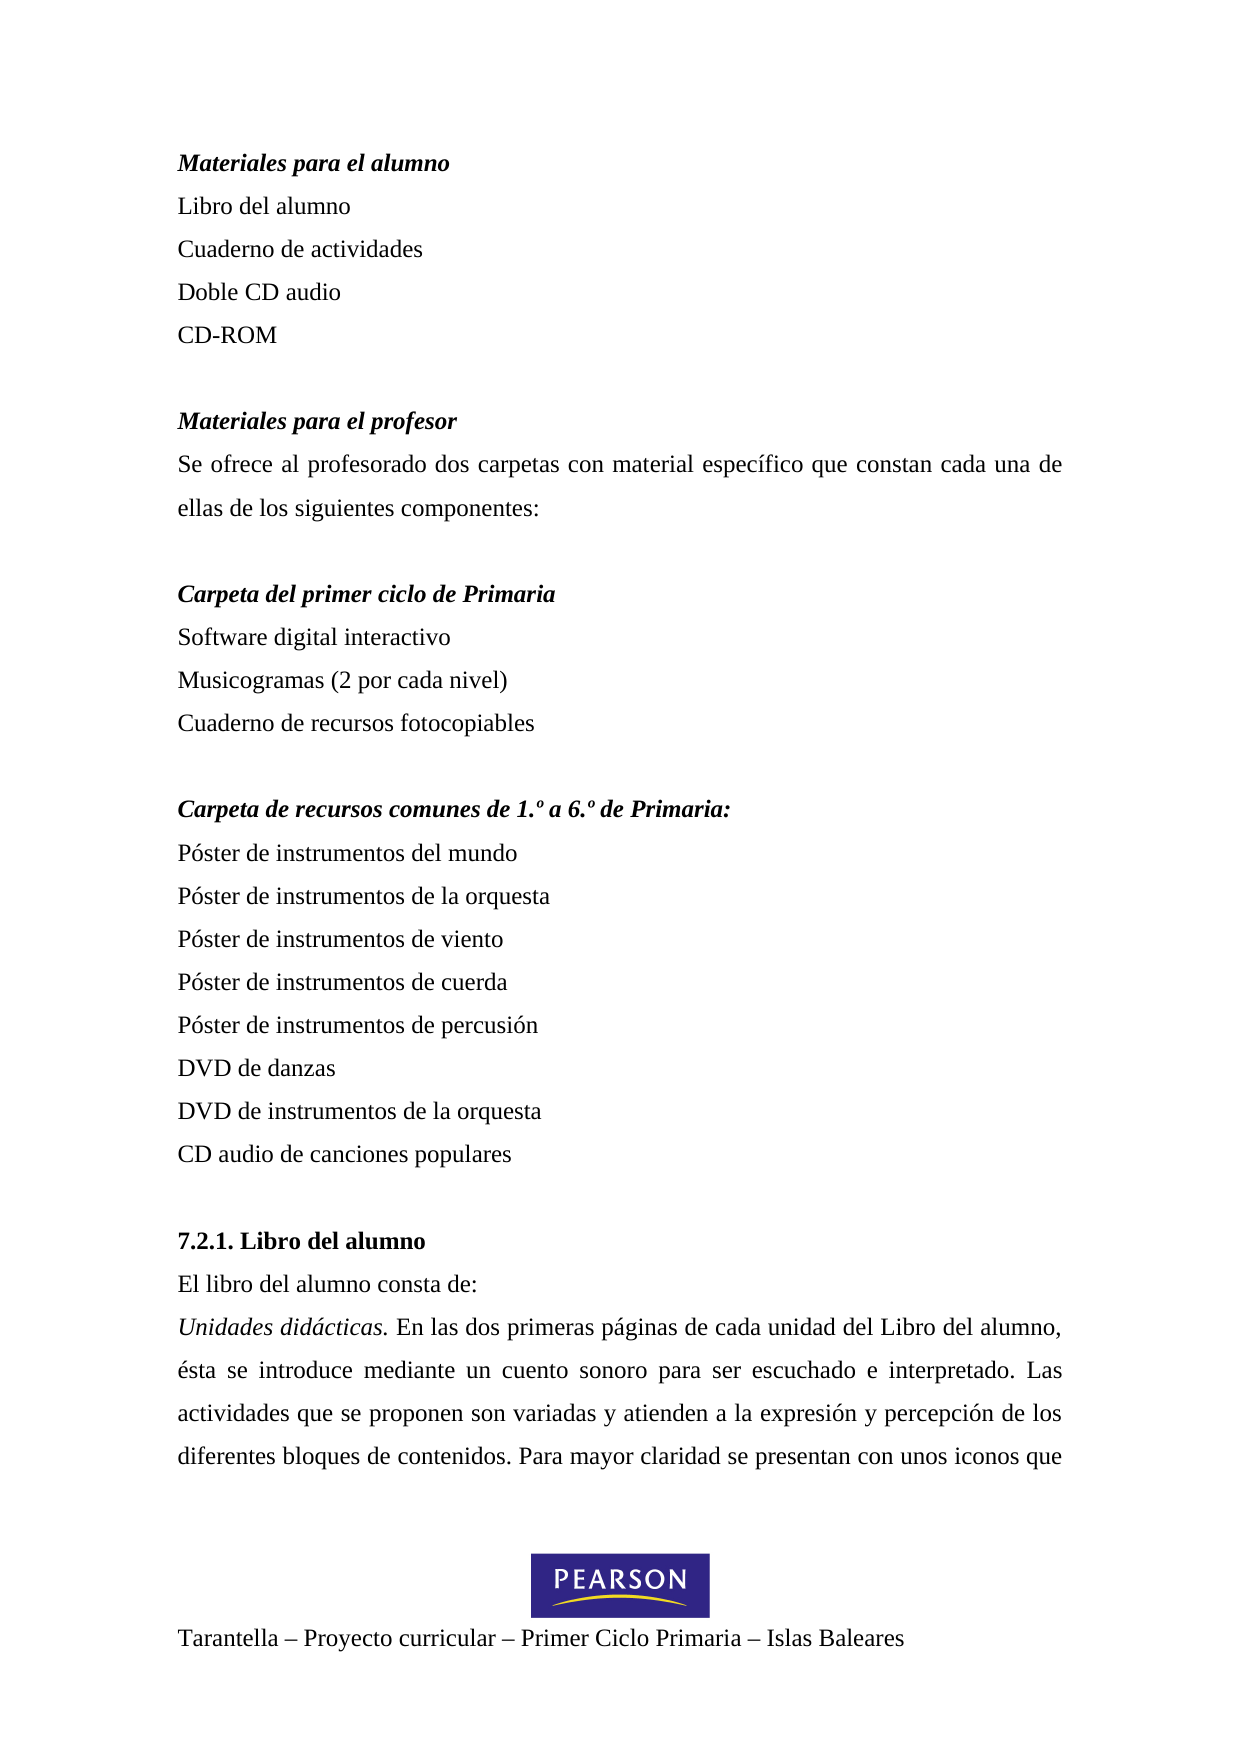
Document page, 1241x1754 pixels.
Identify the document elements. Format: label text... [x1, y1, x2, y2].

text El libro del alumno consta de: [177, 1269, 1063, 1298]
text 7.2.1. Libro del alumno [177, 1226, 1063, 1254]
text Póster de instrumentos de cuerda [177, 967, 1063, 996]
text Póster de instrumentos de percusión [177, 1010, 1063, 1039]
text Doble CD audio [177, 277, 1063, 306]
text Cuaderno de recursos fotocopiables [177, 708, 1063, 737]
text CD-ROM [177, 320, 1063, 349]
text Se ofrece al profesorado dos carpetas con material específico que constan cada una de ellas de los siguientes componentes: [177, 449, 1063, 521]
text Carpeta del primer ciclo de Primaria [177, 579, 1063, 608]
text Libro del alumno [177, 191, 1063, 219]
text Musicogramas (2 por cada nivel) [177, 665, 1063, 694]
text Póster de instrumentos de viento [177, 924, 1063, 953]
text Software digital interactivo [177, 622, 1063, 651]
text DVD de danzas [177, 1053, 1063, 1082]
text Cuaderno de actividades [177, 234, 1063, 263]
text Materiales para el profesor [177, 406, 1063, 435]
text Carpeta de recursos comunes de 1.º a 6.º de Primaria: [177, 794, 1063, 823]
text CD audio de canciones populares [177, 1139, 1063, 1168]
text Póster de instrumentos del mundo [177, 838, 1063, 866]
picture [524, 1549, 716, 1623]
text Póster de instrumentos de la orquesta [177, 881, 1063, 909]
text DVD de instrumentos de la orquesta [177, 1096, 1063, 1125]
text Materiales para el alumno [177, 148, 1063, 176]
